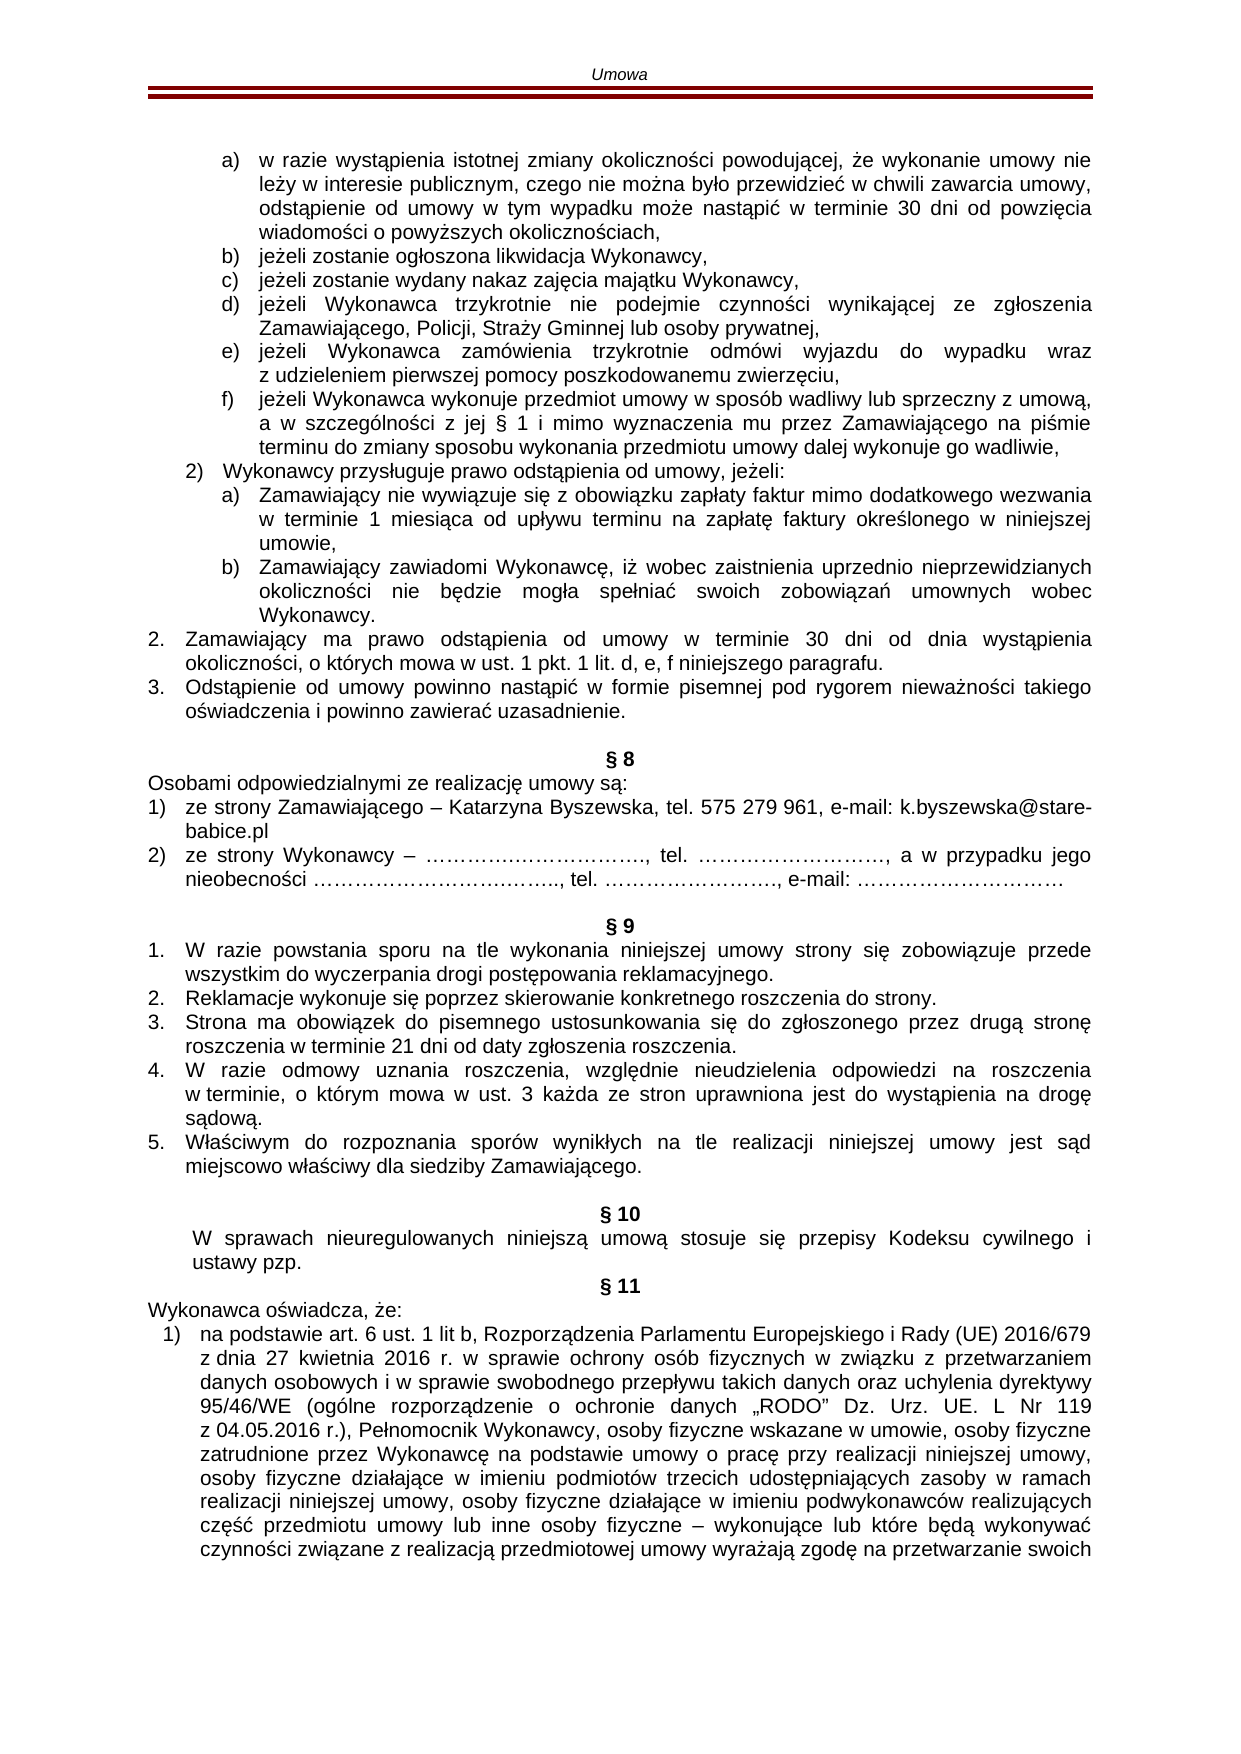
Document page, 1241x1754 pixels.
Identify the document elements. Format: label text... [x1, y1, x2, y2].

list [162, 1322, 1093, 1561]
list Wykonawcy przysługuje prawo odstąpienia od umowy, jeżeli: [185, 459, 1093, 483]
list Zamawiający zawiadomi Wykonawcę, iż wobec zaistnienia uprzednio nieprzewidzianych okoliczności nie będzie mogła spełniać swoich zobowiązań umownych wobec Wykonawcy. [221, 555, 1093, 627]
list W razie powstania sporu na tle wykonania niniejszej umowy strony się zobowiązuje przede wszystkim do wyczerpania drogi postępowania reklamacyjnego. [148, 938, 1093, 986]
list Właściwym do rozpoznania sporów wynikłych na tle realizacji niniejszej umowy jest sąd miejscowo właściwy dla siedziby Zamawiającego. [148, 1130, 1093, 1178]
list jeżeli zostanie ogłoszona likwidacja Wykonawcy, [221, 243, 1093, 267]
list W razie odmowy uznania roszczenia, względnie nieudzielenia odpowiedzi na roszczenia w terminie, o którym mowa w ust. 3 każda ze stron uprawniona jest do wystąpienia na drogę sądową. [148, 1058, 1093, 1130]
text Osobami odpowiedzialnymi ze realizację umowy są: [148, 771, 1093, 794]
text § 8 [148, 747, 1093, 771]
list Zamawiający ma prawo odstąpienia od umowy w terminie 30 dni od dnia wystąpienia okoliczności, o których mowa w ust. 1 pkt. 1 lit. d, e, f niniejszego paragrafu. [148, 627, 1093, 675]
text Wykonawca oświadcza, że: [148, 1298, 1093, 1322]
list jeżeli Wykonawca wykonuje przedmiot umowy w sposób wadliwy lub sprzeczny z umową, a w szczególności z jej § 1 i mimo wyznaczenia mu przez Zamawiającego na piśmie terminu do zmiany sposobu wykonania przedmiotu umowy dalej wykonuje go wadliwie, [221, 387, 1093, 459]
text § 10 [148, 1202, 1093, 1226]
list jeżeli Wykonawca trzykrotnie nie podejmie czynności wynikającej ze zgłoszenia Zamawiającego, Policji, Straży Gminnej lub osoby prywatnej, [221, 291, 1093, 339]
list jeżeli Wykonawca zamówienia trzykrotnie odmówi wyjazdu do wypadku wraz z udzieleniem pierwszej pomocy poszkodowanemu zwierzęciu, [221, 339, 1093, 387]
list w razie wystąpienia istotnej zmiany okoliczności powodującej, że wykonanie umowy nie leży w interesie publicznym, czego nie można było przewidzieć w chwili zawarcia umowy, odstąpienie od umowy w tym wypadku może nastąpić w terminie 30 dni od powzięcia wiadomości o powyższych okolicznościach, [221, 148, 1093, 243]
list jeżeli zostanie wydany nakaz zajęcia majątku Wykonawcy, [221, 267, 1093, 291]
text § 9 [148, 914, 1093, 938]
text W sprawach nieuregulowanych niniejszą umową stosuje się przepisy Kodeksu cywilnego i ustawy pzp. [192, 1226, 1093, 1274]
list Strona ma obowiązek do pisemnego ustosunkowania się do zgłoszonego przez drugą stronę roszczenia w terminie 21 dni od daty zgłoszenia roszczenia. [148, 1010, 1093, 1058]
list ze strony Wykonawcy – ………….………………., tel. ………………………, a w przypadku jego nieobecności ……………………….…….., tel. ……………………., e-mail: ………………………… [148, 842, 1093, 890]
list Zamawiający nie wywiązuje się z obowiązku zapłaty faktur mimo dodatkowego wezwania w terminie 1 miesiąca od upływu terminu na zapłatę faktury określonego w niniejszej umowie, [221, 483, 1093, 555]
list ze strony Zamawiającego – Katarzyna Byszewska, tel. 575 279 961, e-mail: k.byszewska@stare-babice.pl [148, 794, 1093, 842]
list Reklamacje wykonuje się poprzez skierowanie konkretnego roszczenia do strony. [148, 986, 1093, 1010]
text § 11 [148, 1274, 1093, 1298]
list Odstąpienie od umowy powinno nastąpić w formie pisemnej pod rygorem nieważności takiego oświadczenia i powinno zawierać uzasadnienie. [148, 675, 1093, 723]
